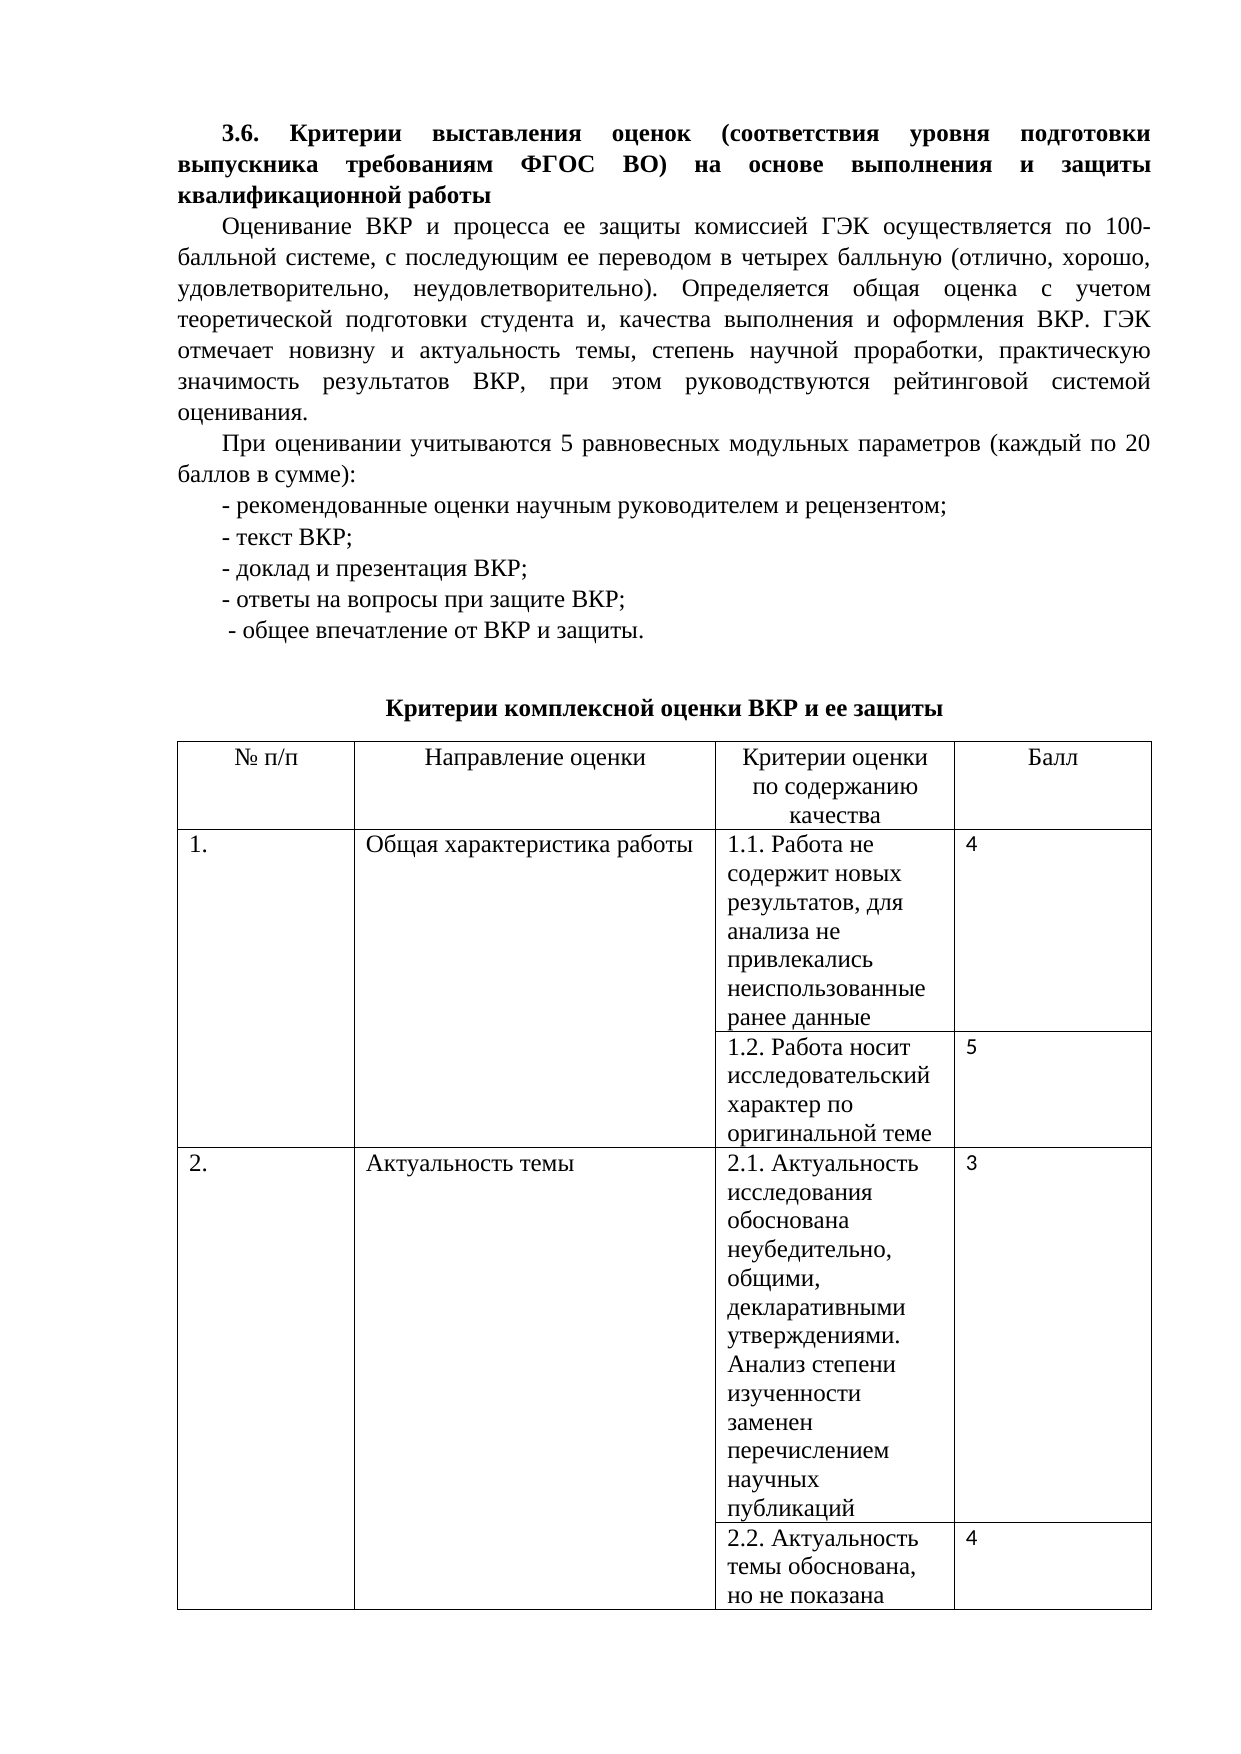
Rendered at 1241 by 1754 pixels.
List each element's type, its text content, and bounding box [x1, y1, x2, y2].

table_cell 4 [955, 830, 1151, 1031]
text - рекомендованные оценки научным руководителем и рецензентом; [177, 491, 1152, 519]
table_header Направление оценки [355, 742, 715, 828]
table_cell 2. [178, 1148, 354, 1609]
text - текст ВКР; [177, 522, 1152, 550]
table_cell 1. [178, 830, 354, 1147]
text 3.6. Критерии выставления оценок (соответствия уровня подготовки выпускника требованиям ФГОС ВО) на основе выполнения и защиты квалификационной работы [177, 118, 1152, 209]
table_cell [716, 1523, 954, 1609]
table_cell 1.1. Работа не содержит новых результатов, для анализа не привлекались неиспользованные ранее данные [716, 830, 954, 1031]
text При оценивании учитываются 5 равновесных модульных параметров (каждый по 20 баллов в сумме): [177, 428, 1152, 488]
text - ответы на вопросы при защите ВКР; [177, 584, 1152, 612]
table_cell 1.2. Работа носит исследовательский характер по оригинальной теме [716, 1032, 954, 1147]
table_cell Общая характеристика работы [355, 830, 715, 1147]
table_cell 5 [955, 1032, 1151, 1147]
table_cell 2.1. Актуальность исследования обоснована неубедительно, общими, декларативными утверждениями. Анализ степени изученности заменен перечислением научных публикаций [716, 1148, 954, 1522]
text Критерии комплексной оценки ВКР и ее защиты [177, 693, 1152, 722]
table_header № п/п [178, 742, 354, 828]
table_header Балл [955, 742, 1151, 828]
table_cell Актуальность темы [355, 1148, 715, 1609]
text - общее впечатление от ВКР и защиты. [177, 615, 1152, 643]
text - доклад и презентация ВКР; [177, 553, 1152, 581]
table_header Критерии оценки по содержанию качества [716, 742, 954, 828]
text Оценивание ВКР и процесса ее защиты комиссией ГЭК осуществляется по 100-балльной системе, с последующим ее переводом в четырех балльную (отлично, хорошо, удовлетворительно, неудовлетворительно). Определяется общая оценка с учетом теоретической подготовки студента и, качества выполнения и оформления ВКР. ГЭК отмечает новизну и актуальность темы, степень научной проработки, практическую значимость результатов ВКР, при этом руководствуются рейтинговой системой оценивания. [177, 211, 1152, 426]
table_cell 3 [955, 1148, 1151, 1522]
table_cell 4 [955, 1523, 1151, 1609]
